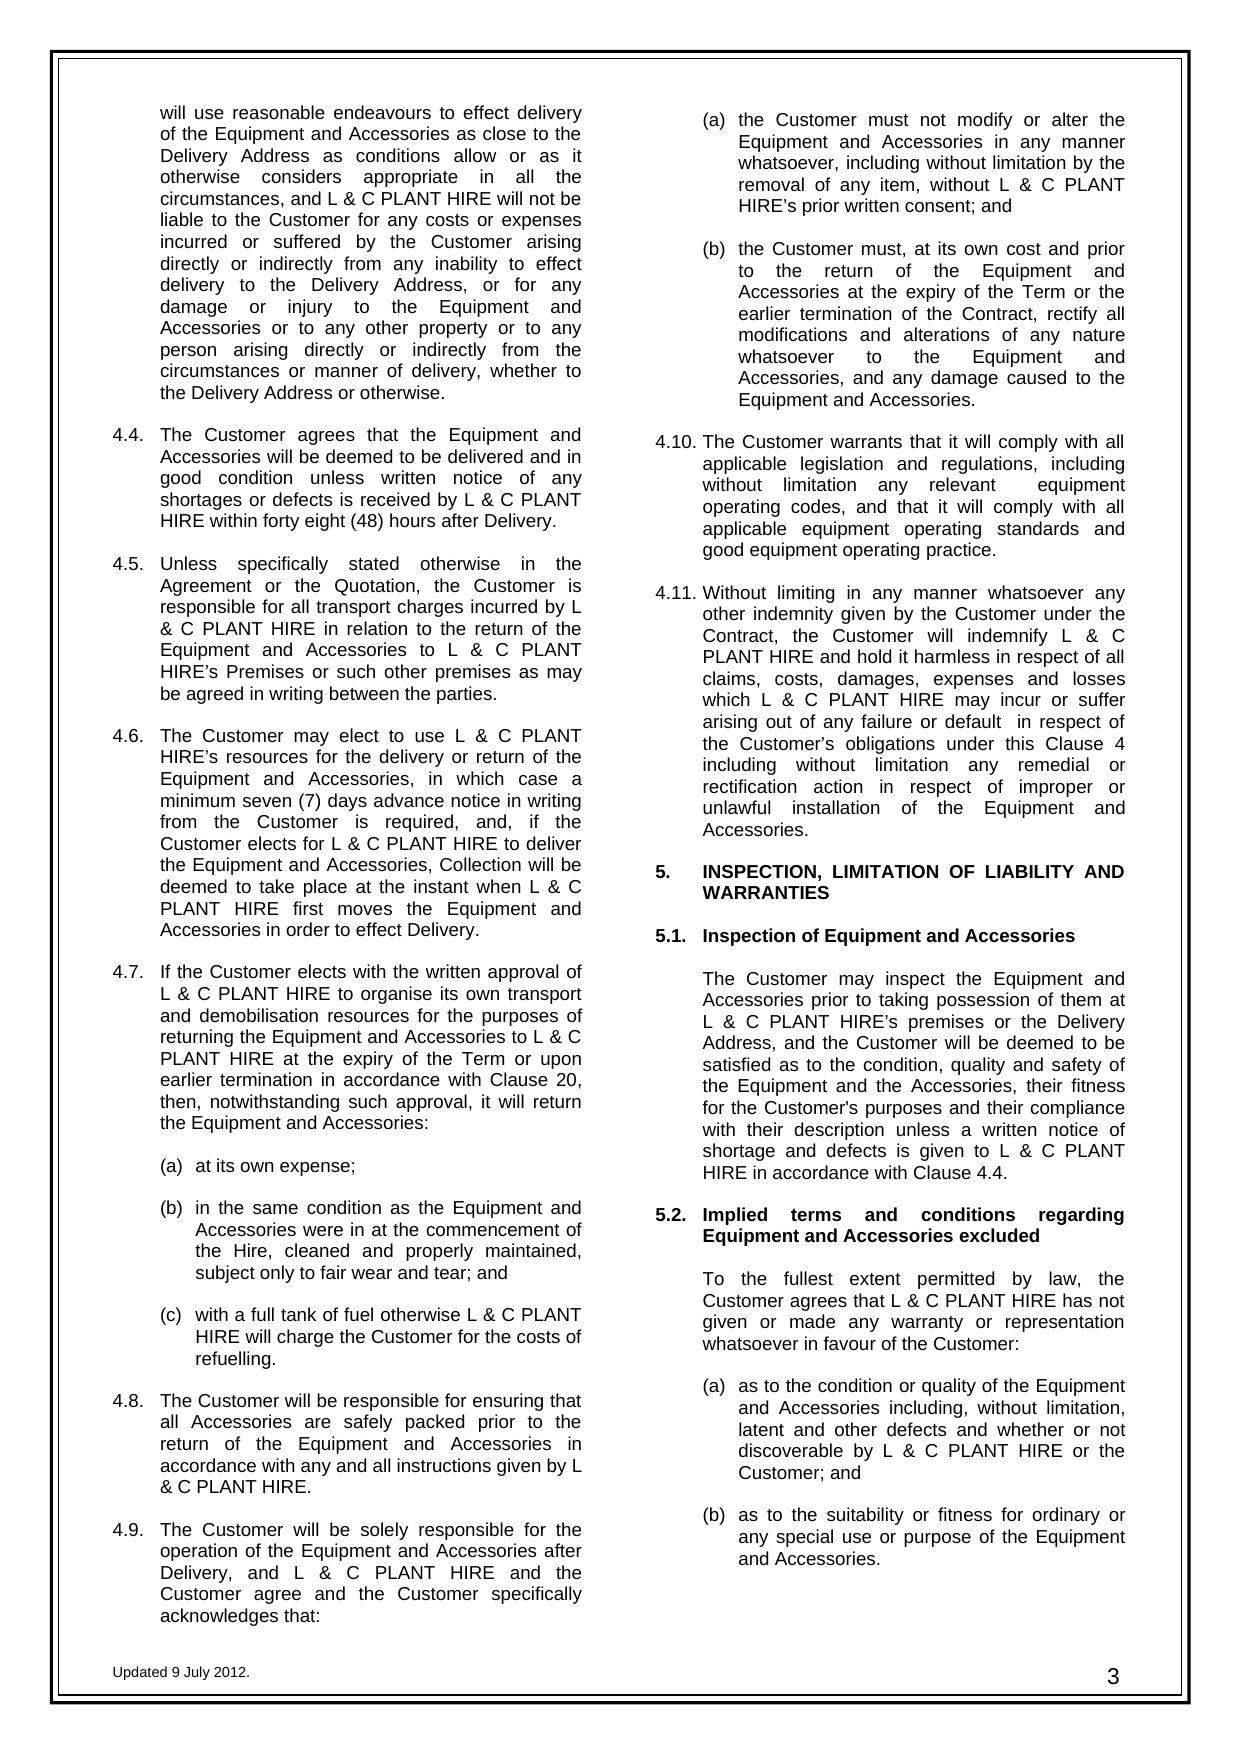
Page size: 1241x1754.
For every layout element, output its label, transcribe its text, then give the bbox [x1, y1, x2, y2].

list Without limiting in any manner whatsoever any other indemnity given by the Customer under the Contract, the Customer will indemnify L & C PLANT HIRE and hold it harmless in respect of all claims, costs, damages, expenses and losses which L & C PLANT HIRE may incur or suffer arising out of any failure or default in respect of the Customer’s obligations under this Clause 4 including without limitation any remedial or rectification action in respect of improper or unlawful installation of the Equipment and Accessories. [655, 581, 1126, 840]
list as to the suitability or fitness for ordinary or any special use or purpose of the Equipment and Accessories. [702, 1504, 1126, 1569]
list at its own expense; [160, 1155, 586, 1176]
list in the same condition as the Equipment and Accessories were in at the commencement of the Hire, cleaned and properly maintained, subject only to fair wear and tear; and [160, 1197, 582, 1283]
list The Customer may elect to use L & C PLANT HIRE’s resources for the delivery or return of the Equipment and Accessories, in which case a minimum seven (7) days advance notice in writing from the Customer is required, and, if the Customer elects for L & C PLANT HIRE to deliver the Equipment and Accessories, Collection will be deemed to take place at the instant when L & C PLANT HIRE first moves the Equipment and Accessories in order to effect Delivery. [112, 725, 582, 940]
list The Customer warrants that it will comply with all applicable legislation and regulations, including without limitation any relevant equipment operating codes, and that it will comply with all applicable equipment operating standards and good equipment operating practice. [655, 431, 1125, 561]
text will use reasonable endeavours to effect delivery of the Equipment and Accessories as close to the Delivery Address as conditions allow or as it otherwise considers appropriate in all the circumstances, and L & C PLANT HIRE will not be liable to the Customer for any costs or expenses incurred or suffered by the Customer arising directly or indirectly from any inability to effect delivery to the Delivery Address, or for any damage or injury to the Equipment and Accessories or to any other property or to any person arising directly or indirectly from the circumstances or manner of delivery, whether to the Delivery Address or otherwise. [160, 101, 582, 403]
list with a full tank of fuel otherwise L & C PLANT HIRE will charge the Customer for the costs of refuelling. [160, 1304, 582, 1369]
list the Customer must, at its own cost and prior to the return of the Equipment and Accessories at the expiry of the Term or the earlier termination of the Contract, rectify all modifications and alterations of any nature whatsoever to the Equipment and Accessories, and any damage caused to the Equipment and Accessories. [702, 238, 1126, 410]
list The Customer will be responsible for ensuring that all Accessories are safely packed prior to the return of the Equipment and Accessories in accordance with any and all instructions given by L & C PLANT HIRE. [112, 1390, 582, 1498]
list the Customer must not modify or alter the Equipment and Accessories in any manner whatsoever, including without limitation by the removal of any item, without L & C PLANT HIRE’s prior written consent; and [702, 109, 1125, 217]
list Unless specifically stated otherwise in the Agreement or the Quotation, the Customer is responsible for all transport charges incurred by L & C PLANT HIRE in relation to the return of the Equipment and Accessories to L & C PLANT HIRE’s Premises or such other premises as may be agreed in writing between the parties. [112, 553, 582, 704]
subtitle INSPECTION, LIMITATION OF LIABILITY AND WARRANTIES [655, 861, 1125, 904]
list as to the condition or quality of the Equipment and Accessories including, without limitation, latent and other defects and whether or not discoverable by L & C PLANT HIRE or the Customer; and [702, 1375, 1126, 1483]
text The Customer may inspect the Equipment and Accessories prior to taking possession of them at L & C PLANT HIRE’s premises or the Delivery Address, and the Customer will be deemed to be satisfied as to the condition, quality and safety of the Equipment and the Accessories, their fitness for the Customer's purposes and their compliance with their description unless a written notice of shortage and defects is given to L & C PLANT HIRE in accordance with Clause 4.4. [702, 967, 1126, 1183]
list The Customer agrees that the Equipment and Accessories will be deemed to be delivered and in good condition unless written notice of any shortages or defects is received by L & C PLANT HIRE within forty eight (48) hours after Delivery. [112, 424, 582, 532]
list If the Customer elects with the written approval of L & C PLANT HIRE to organise its own transport and demobilisation resources for the purposes of returning the Equipment and Accessories to L & C PLANT HIRE at the expiry of the Term or upon earlier termination in accordance with Clause 20, then, notwithstanding such approval, it will return the Equipment and Accessories: [112, 961, 582, 1134]
subtitle Implied terms and conditions regarding Equipment and Accessories excluded [655, 1203, 1125, 1247]
text To the fullest extent permitted by law, the Customer agrees that L & C PLANT HIRE has not given or made any warranty or representation whatsoever in favour of the Customer: [702, 1268, 1125, 1354]
list Inspection of Equipment and Accessories [655, 925, 1136, 946]
list The Customer will be solely responsible for the operation of the Equipment and Accessories after Delivery, and L & C PLANT HIRE and the Customer agree and the Customer specifically acknowledges that: [112, 1518, 582, 1626]
